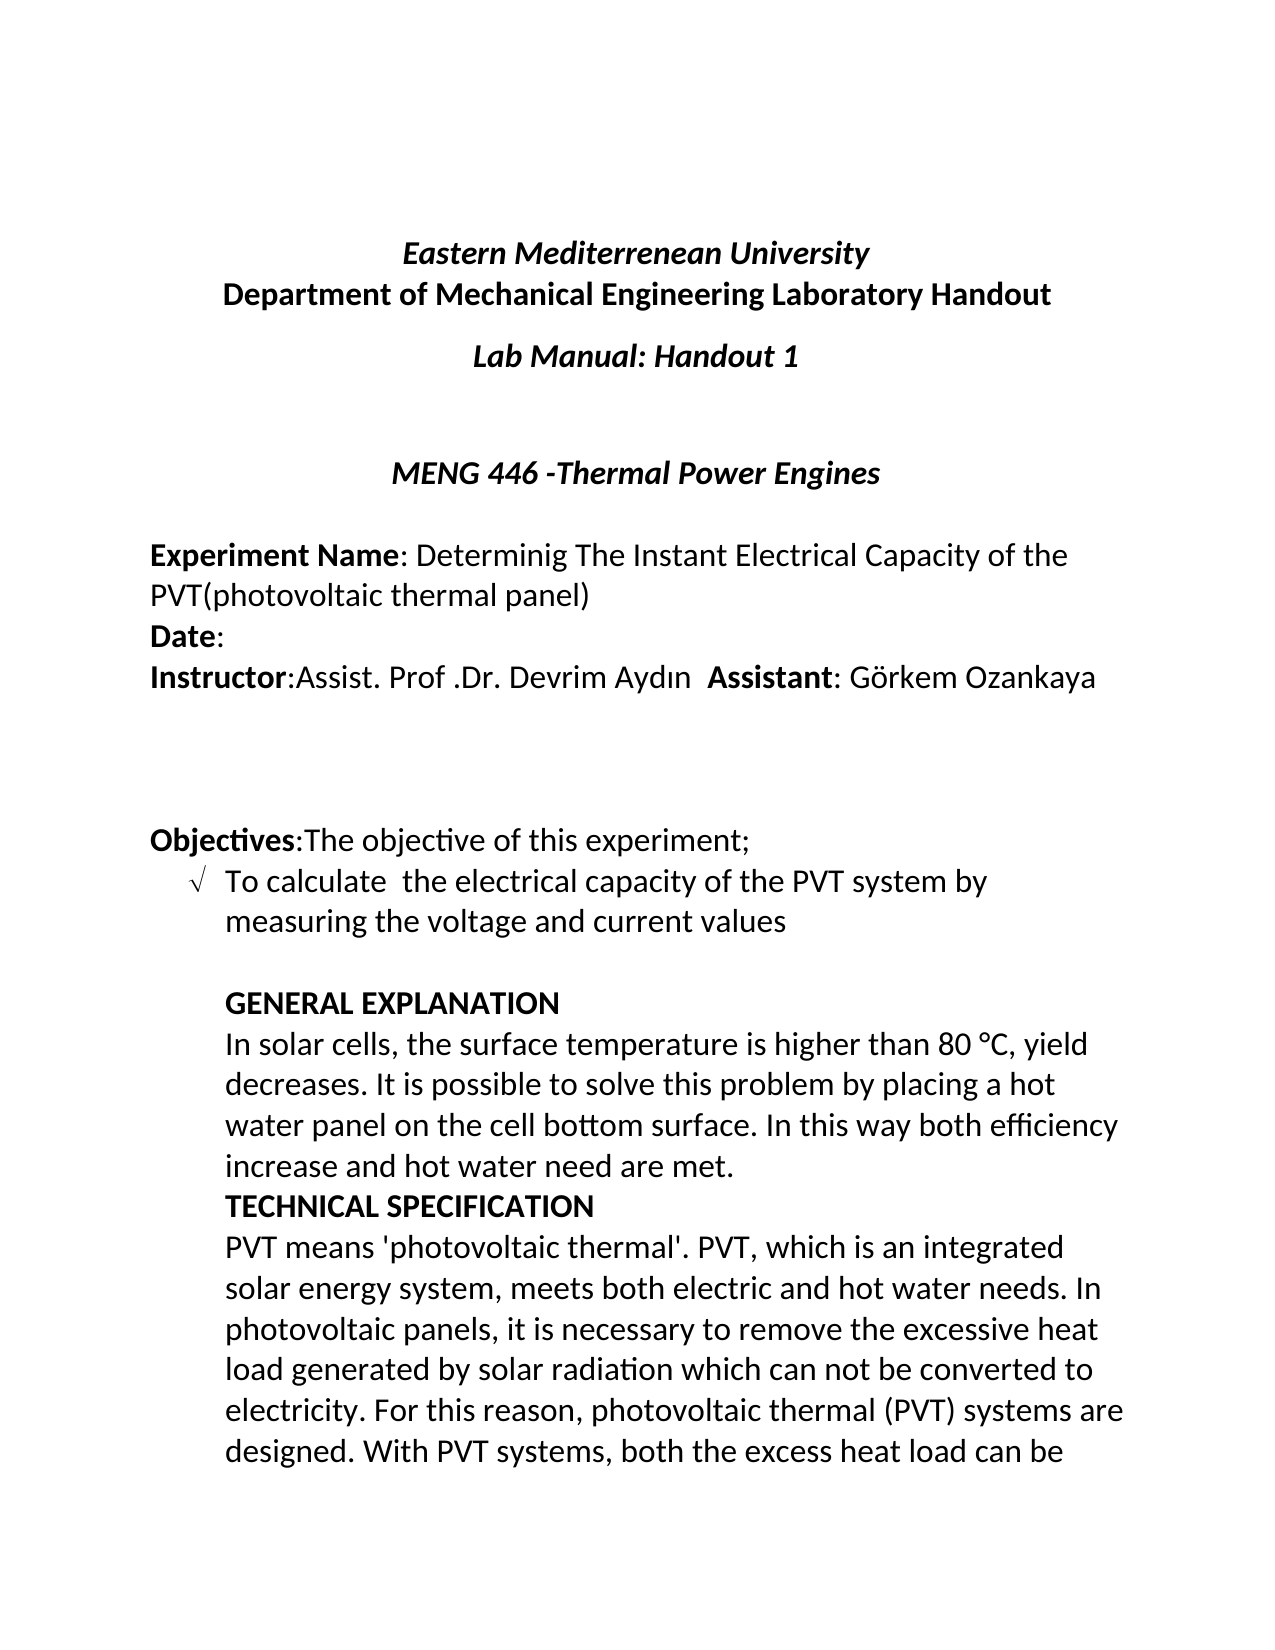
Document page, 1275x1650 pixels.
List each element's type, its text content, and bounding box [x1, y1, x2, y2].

list TECHNICAL SPECIFICATION [225, 1185, 1125, 1226]
text Eastern Mediterrenean University [240, 232, 1035, 273]
text Lab Manual: Handout 1 [240, 335, 1035, 375]
list GENERAL EXPLANATION [225, 982, 1125, 1022]
text Objectives:The objective of this experiment; [150, 819, 1125, 859]
list To calculate the electrical capacity of the PVT system by measuring the voltage and current values [187, 859, 1125, 941]
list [225, 1226, 1125, 1471]
text Department of Mechanical Engineering Laboratory Handout [150, 273, 1125, 314]
text Date: [150, 615, 1125, 656]
text MENG 446 -Thermal Power Engines [240, 452, 1035, 493]
text Experiment Name: Determinig The Instant Electrical Capacity of the PVT(photovoltaic thermal panel) [150, 534, 1125, 615]
text Instructor:Assist. Prof .Dr. Devrim Aydın Assistant: Görkem Ozankaya [150, 656, 1125, 697]
list In solar cells, the surface temperature is higher than 80 °C, yield decreases. It is possible to solve this problem by placing a hot water panel on the cell bottom surface. In this way both efficiency increase and hot water need are met. [225, 1022, 1125, 1185]
